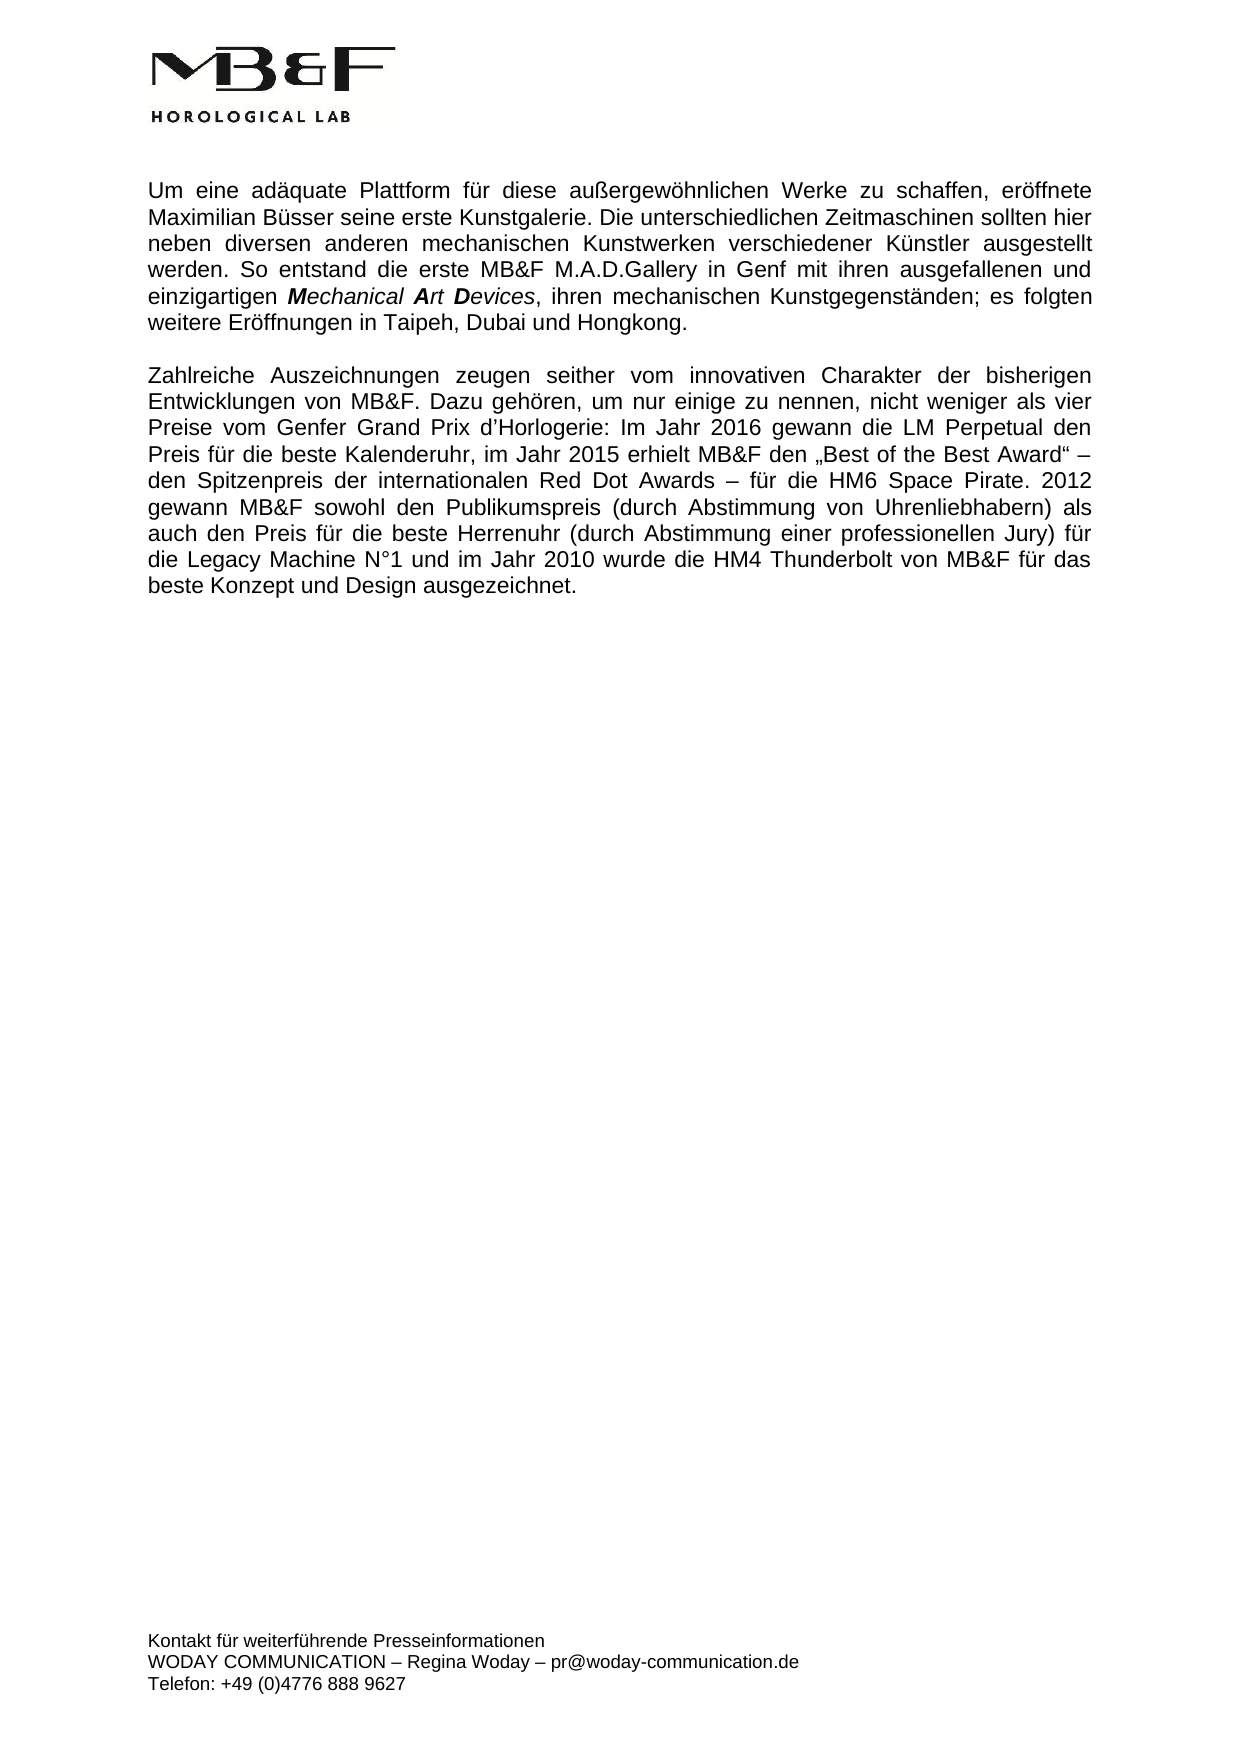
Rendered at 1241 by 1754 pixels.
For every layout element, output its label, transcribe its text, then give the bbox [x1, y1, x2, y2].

picture [147, 41, 400, 127]
text Um eine adäquate Plattform für diese außergewöhnlichen Werke zu schaffen, eröffnete Maximilian Büsser seine erste Kunstgalerie. Die unterschiedlichen Zeitmaschinen sollten hier neben diversen anderen mechanischen Kunstwerken verschiedener Künstler ausgestellt werden. So entstand die erste MB&F M.A.D.Gallery in Genf mit ihren ausgefallenen und einzigartigen Mechanical Art Devices, ihren mechanischen Kunstgegenständen; es folgten weitere Eröffnungen in Taipeh, Dubai und Hongkong. [148, 177, 1092, 335]
text Zahlreiche Auszeichnungen zeugen seither vom innovativen Charakter der bisherigen Entwicklungen von MB&F. Dazu gehören, um nur einige zu nennen, nicht weniger als vier Preise vom Genfer Grand Prix d’Horlogerie: Im Jahr 2016 gewann die LM Perpetual den Preis für die beste Kalenderuhr, im Jahr 2015 erhielt MB&F den „Best of the Best Award“ – den Spitzenpreis der internationalen Red Dot Awards – für die HM6 Space Pirate. 2012 gewann MB&F sowohl den Publikumspreis (durch Abstimmung von Uhrenliebhabern) als auch den Preis für die beste Herrenuhr (durch Abstimmung einer professionellen Jury) für die Legacy Machine N°1 und im Jahr 2010 wurde die HM4 Thunderbolt von MB&F für das beste Konzept und Design ausgezeichnet. [148, 362, 1092, 599]
